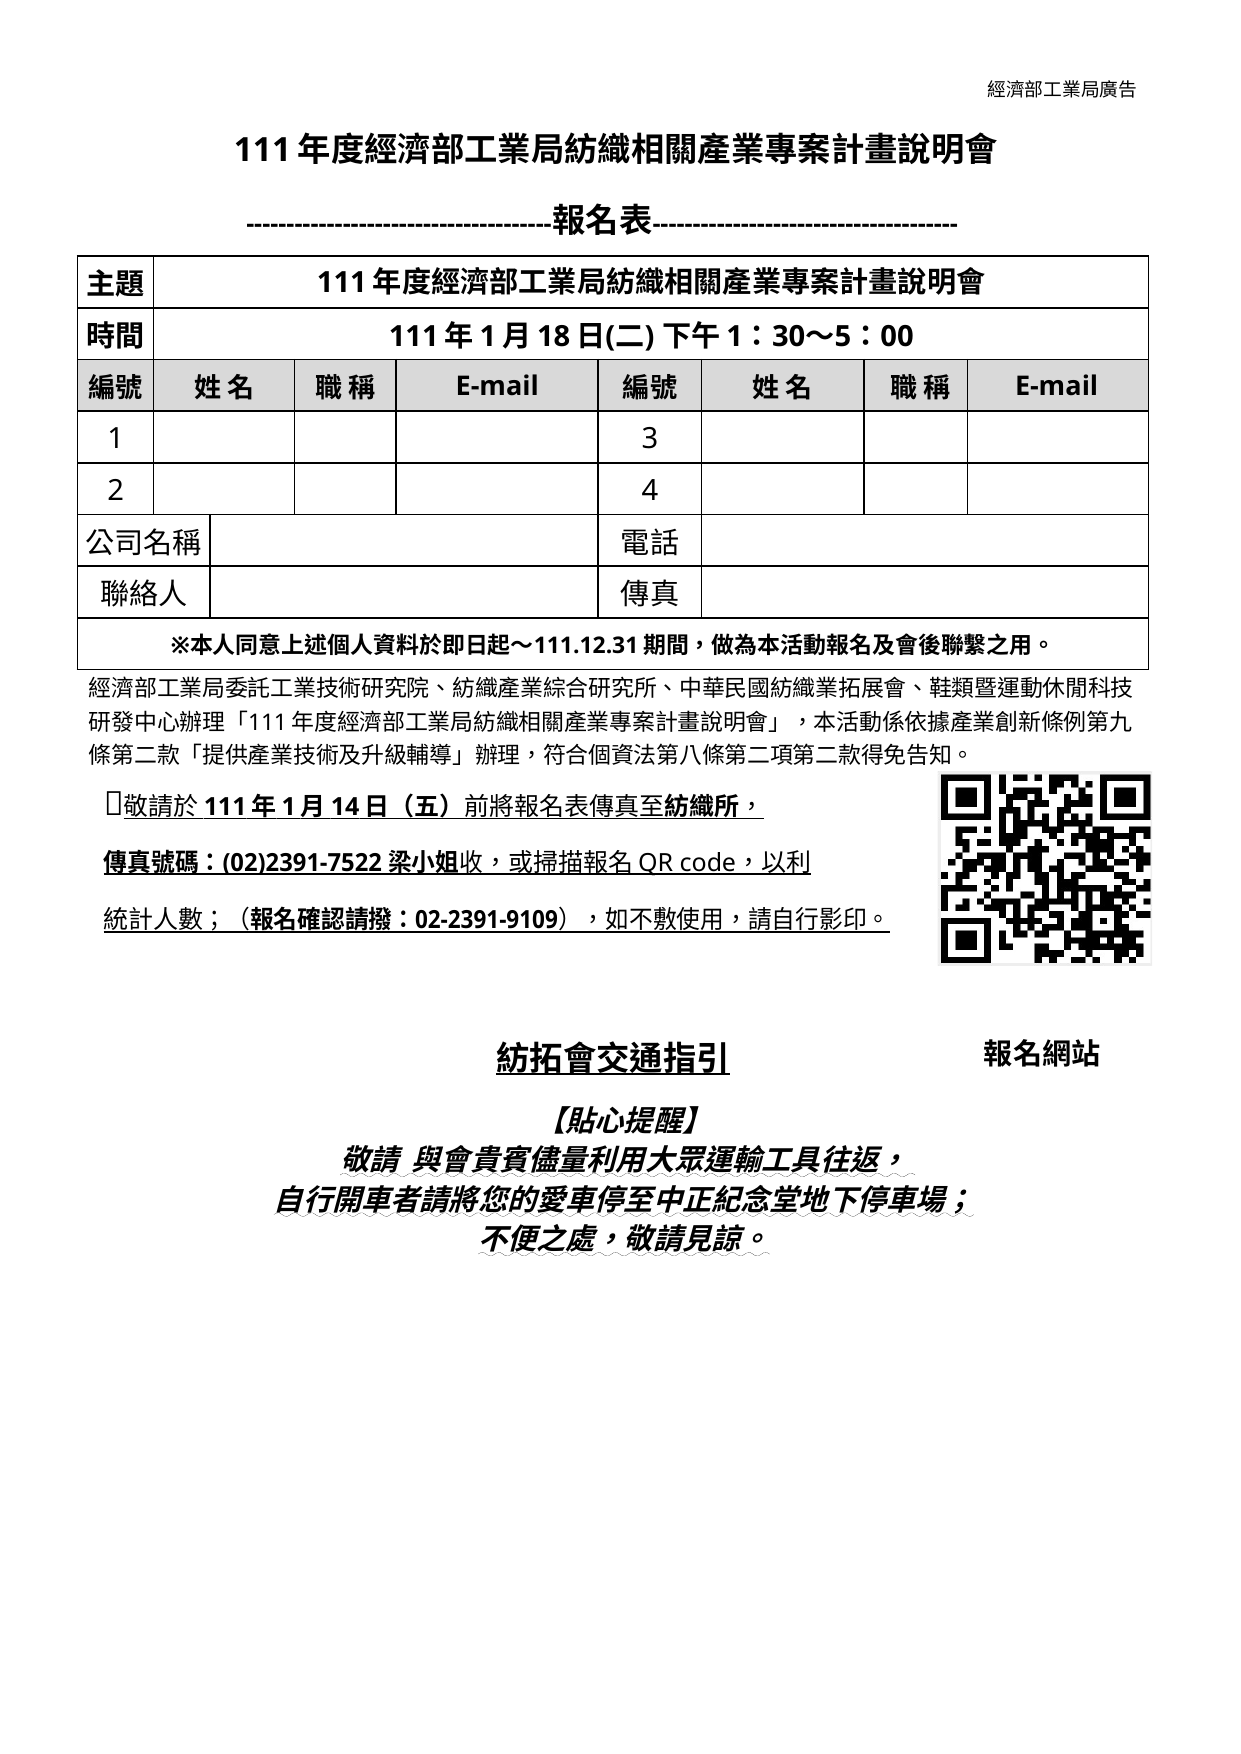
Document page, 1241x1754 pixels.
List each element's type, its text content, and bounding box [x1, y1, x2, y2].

table_cell E-mail [968, 360, 1148, 410]
table_cell E-mail [397, 360, 597, 410]
table_cell 編號 [78, 360, 153, 410]
text 敬請 與會貴賓儘量利用大眾運輸工具往返， [89, 1139, 1162, 1178]
table_cell [702, 515, 1148, 565]
table_cell [397, 412, 597, 462]
table_cell ※本人同意上述個人資料於即日起～111.12.31期間，做為本活動報名及會後聯繫之用。 [78, 619, 1148, 669]
table_cell [968, 412, 1148, 462]
table_cell 職 稱 [865, 360, 967, 410]
table_cell [702, 567, 1148, 617]
table_cell [865, 464, 967, 514]
table_cell 3 [599, 412, 701, 462]
table_cell 時間 [78, 309, 153, 359]
table_cell 姓 名 [702, 360, 863, 410]
table_cell 聯絡人 [78, 567, 209, 617]
table_cell 111年1月18日(二) 下午1：30～5：00 [154, 309, 1148, 359]
text 傳真號碼：(02)2391-7522 梁小姐收，或掃描報名QR code，以利 [103, 835, 937, 885]
table_cell [702, 464, 863, 514]
table_cell 2 [78, 464, 153, 514]
text 統計人數；（報名確認請撥：02-2391-9109），如不敷使用，請自行影印。 [103, 893, 937, 943]
text 111年度經濟部工業局紡織相關產業專案計畫說明會 [89, 122, 1143, 172]
text 紡拓會交通指引 [89, 1031, 1137, 1081]
table_cell [702, 412, 863, 462]
table_cell 4 [599, 464, 701, 514]
table_header 111年度經濟部工業局紡織相關產業專案計畫說明會 [154, 257, 1148, 307]
table_cell [295, 412, 395, 462]
table_cell [211, 515, 597, 565]
table_cell 公司名稱 [78, 515, 209, 565]
table_header 主題 [78, 257, 153, 307]
table_cell [865, 412, 967, 462]
text --------------------------------------報名表-------------------------------------- [14, 193, 1191, 243]
text 敬請於111年1月14日（五）前將報名表傳真至紡織所， [103, 778, 937, 828]
text 經濟部工業局委託工業技術研究院、紡織產業綜合研究所、中華民國紡織業拓展會、鞋類暨運動休閒科技研發中心辦理「111年度經濟部工業局紡織相關產業專案計畫說明會」，本活動係依據產業創新條例第九條第二款「提供產業技術及升級輔導」辦理，符合個資法第八條第二項第二款得免告知。 [89, 670, 1137, 770]
table_cell [154, 412, 294, 462]
table_cell [968, 464, 1148, 514]
picture [937, 771, 1153, 966]
text 不便之處，敬請見諒。 [89, 1218, 1162, 1258]
table_cell 電話 [599, 515, 701, 565]
table_cell [154, 464, 294, 514]
table_cell 編號 [599, 360, 701, 410]
table_cell [211, 567, 597, 617]
table_cell 1 [78, 412, 153, 462]
table_cell 職 稱 [295, 360, 395, 410]
text 【貼心提醒】 [89, 1099, 1162, 1139]
table_cell [295, 464, 395, 514]
table_cell [397, 464, 597, 514]
table_cell 姓 名 [154, 360, 294, 410]
text 自行開車者請將您的愛車停至中正紀念堂地下停車場； [89, 1178, 1162, 1218]
table_cell 傳真 [599, 567, 701, 617]
